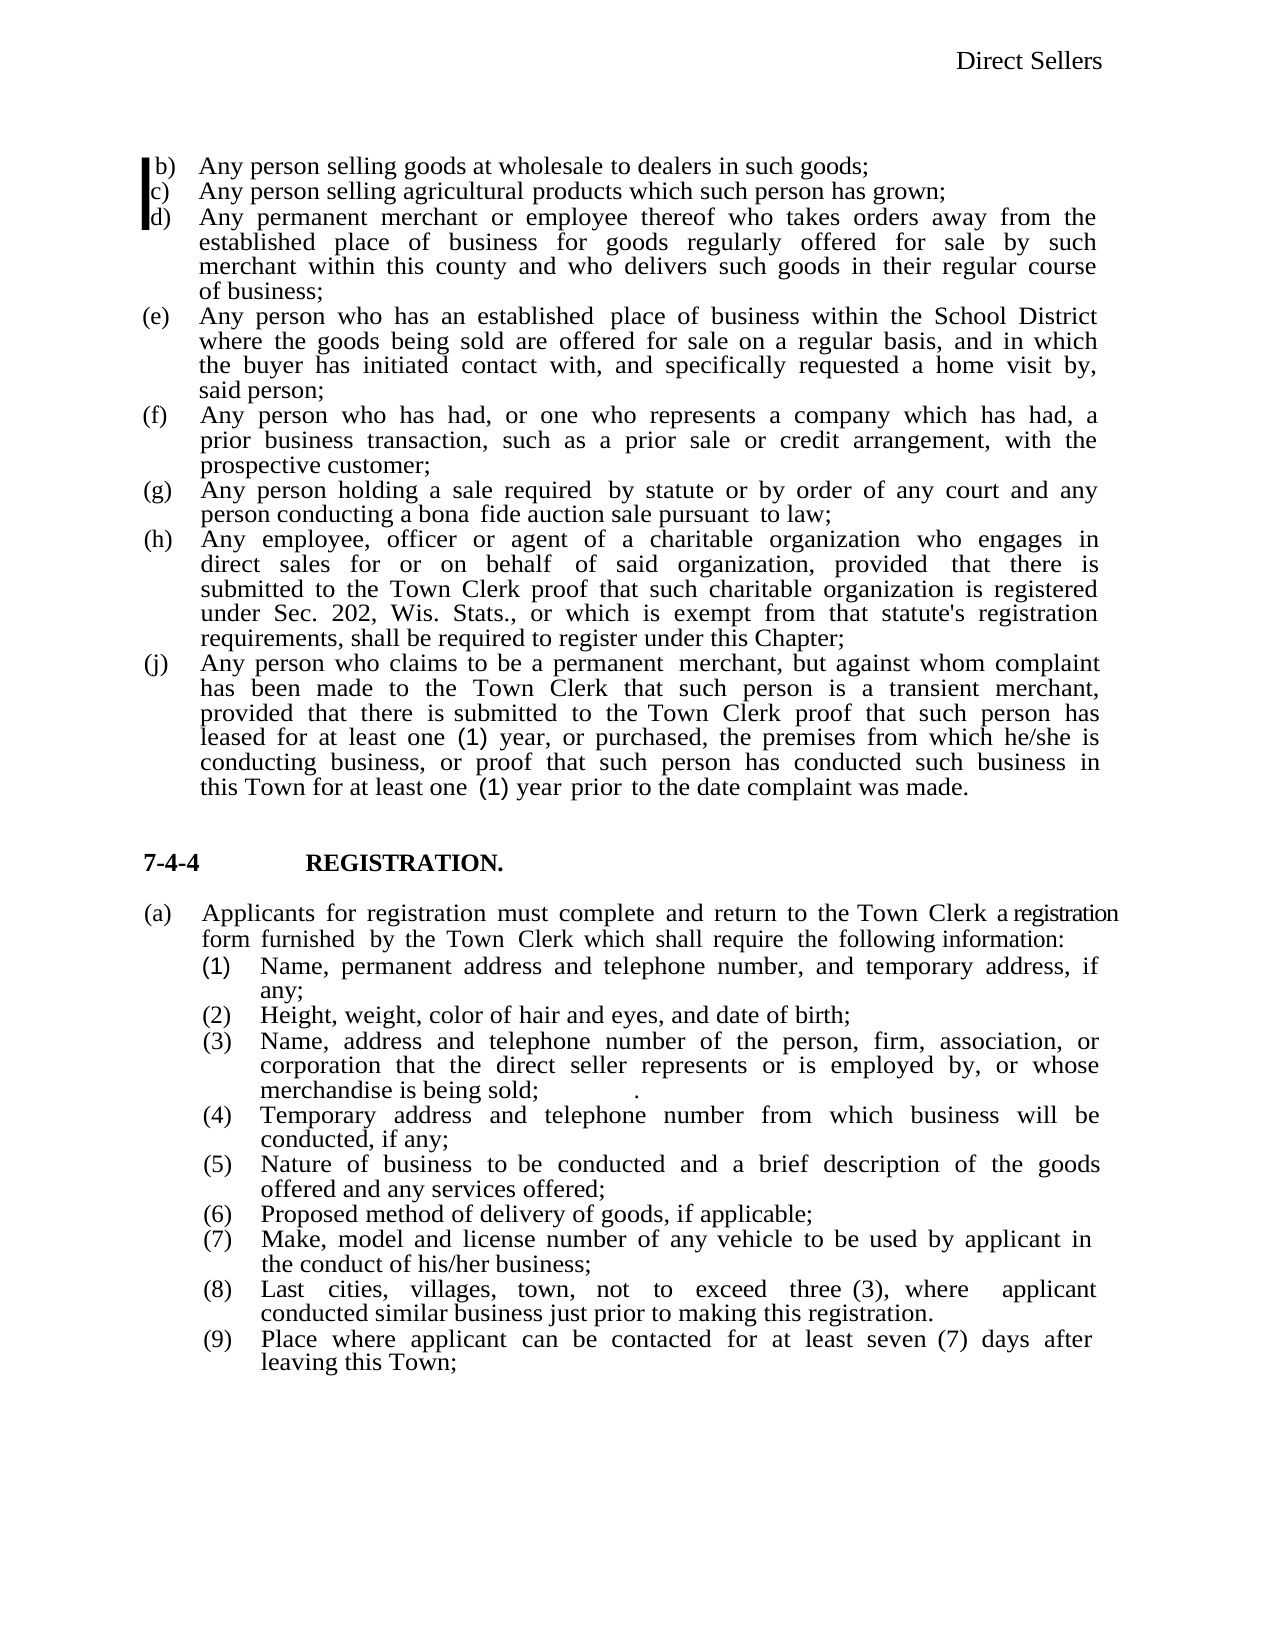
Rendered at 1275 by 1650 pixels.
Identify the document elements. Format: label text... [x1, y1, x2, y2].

list Any person who has had, or one who represents a company which has had, a prior business transaction, such as a prior sale or credit arrangement, with the prospective customer; [142, 404, 1098, 478]
list Name, permanent address and telephone number, and temporary address, if any; [202, 955, 1100, 1003]
text 7-4-4 REGISTRATION. [143, 847, 1121, 877]
list Place where applicant can be contacted for at least seven (7) days after leaving this Town; [203, 1328, 1100, 1376]
list Any person selling goods at wholesale to dealers in such goods; [155, 153, 1121, 180]
list Height, weight, color of hair and eyes, and date of birth; [202, 1003, 1121, 1028]
list Any person selling agricultural products which such person has grown; [150, 180, 1121, 205]
list Temporary address and telephone number from which business will be conducted, if any; [203, 1104, 1101, 1153]
list Proposed method of delivery of goods, if applicable; [203, 1202, 1121, 1227]
list Any permanent merchant or employee thereof who takes orders away from the established place of business for goods regularly offered for sale by such merchant within this county and who delivers such goods in their regular course of business; [150, 206, 1097, 305]
list Any person who has an established place of business within the School District where the goods being sold are offered for sale on a regular basis, and in which the buyer has initiated contact with, and specifically requested a home visit by, said person; [142, 305, 1098, 404]
text (j) Any person who claims to be a permanent merchant, but against whom complaint has been made to the Town Clerk that such person is a transient merchant, provided that there is submitted to the Town Clerk proof that such person has leased for at least one (1) year, or purchased, the premises from which he/she is conducting business, or proof that such person has conducted such business in this Town for at least one (1) year prior to the date complaint was made. [144, 652, 1100, 801]
list Any person holding a sale required by statute or by order of any court and any person conducting a bona fide auction sale pursuant to law; [143, 479, 1099, 528]
list Last cities, villages, town, not to exceed three (3), where applicant conducted similar business just prior to making this registration. [203, 1278, 1099, 1327]
list Any employee, officer or agent of a charitable organization who engages in direct sales for or on behalf of said organization, provided that there is submitted to the Town Clerk proof that such charitable organization is registered under Sec. 202, Wis. Stats., or which is exempt from that statute's registration requirements, shall be required to register under this Chapter; [143, 528, 1099, 652]
list Make, model and license number of any vehicle to be used by applicant in the conduct of his/her business; [203, 1228, 1101, 1278]
list Applicants for registration must complete and return to the Town Clerk a registration form furnished by the Town Clerk which shall require the following information: [144, 899, 1121, 953]
list Name, address and telephone number of the person, firm, association, or corporation that the direct seller represents or is employed by, or whose merchandise is being sold; . [203, 1029, 1101, 1104]
list Nature of business to be conducted and a brief description of the goods offered and any services offered; [203, 1153, 1100, 1202]
